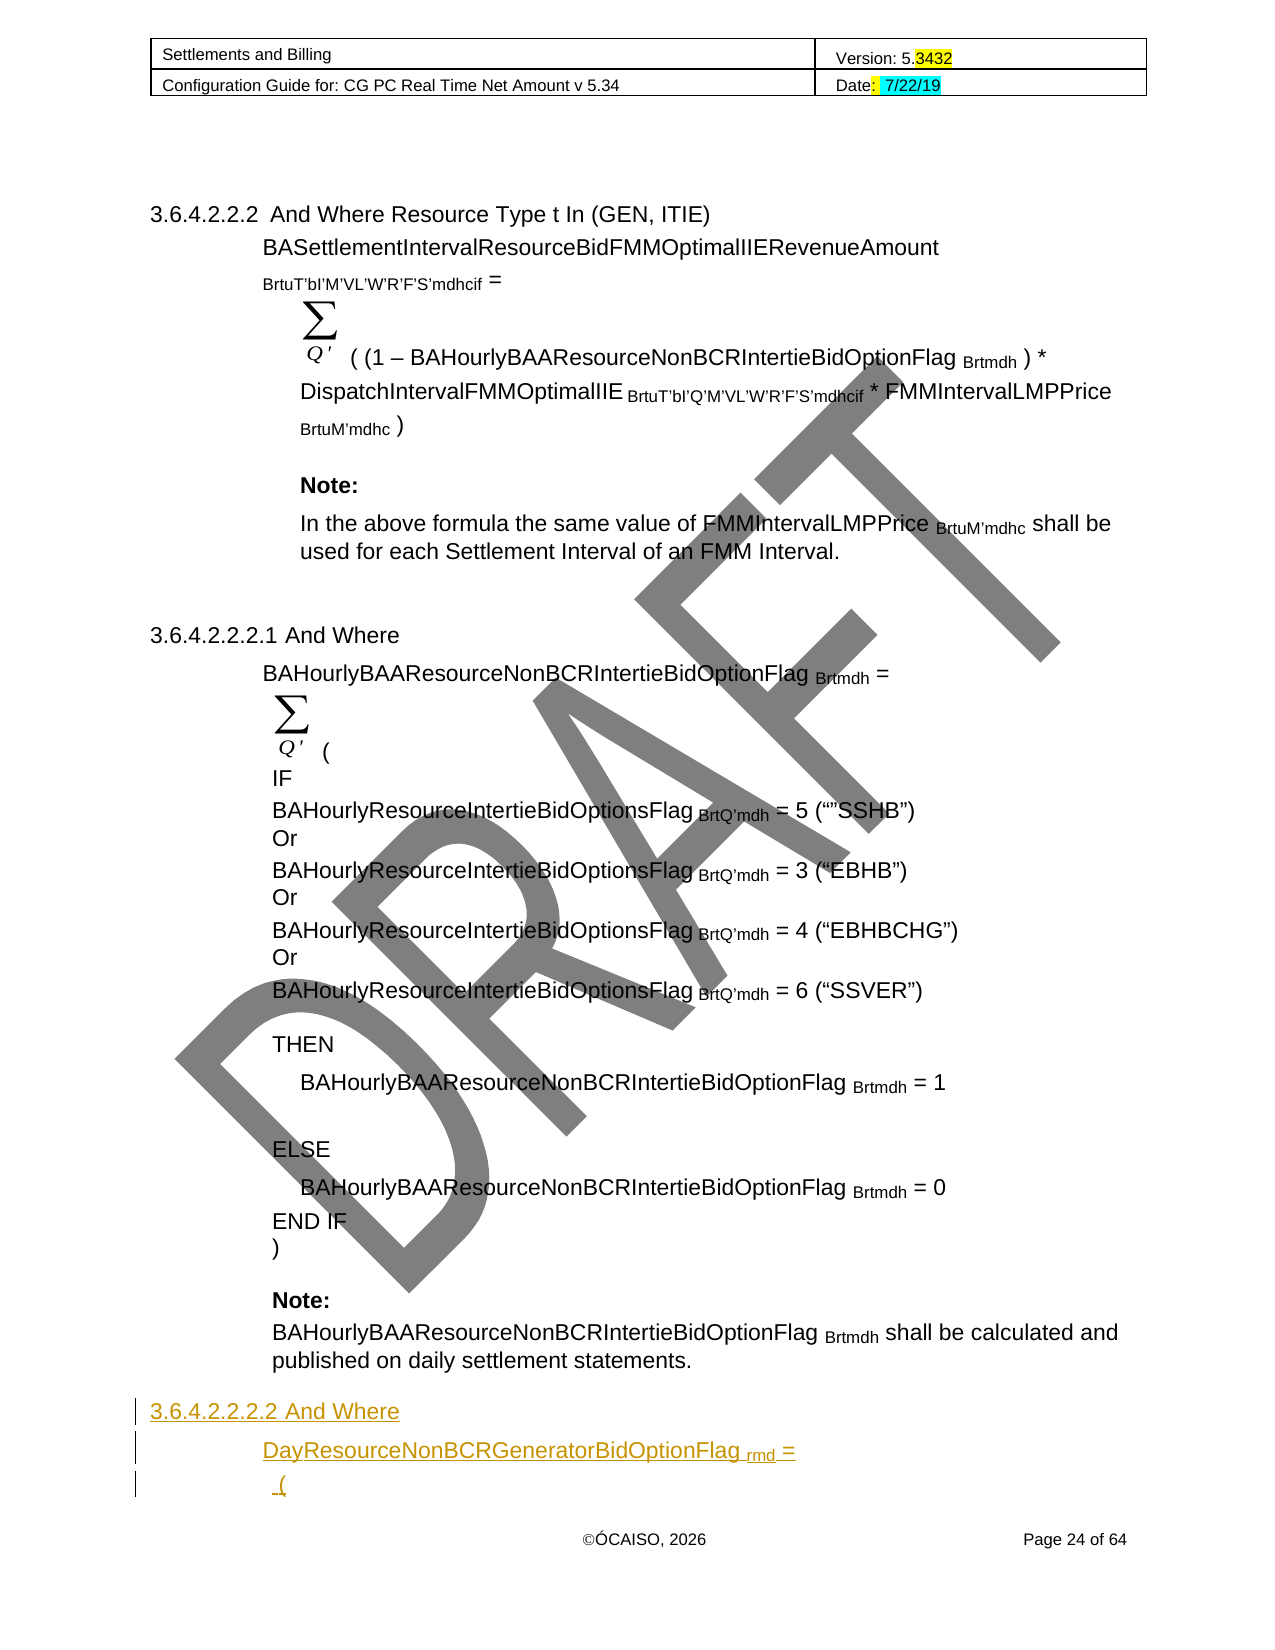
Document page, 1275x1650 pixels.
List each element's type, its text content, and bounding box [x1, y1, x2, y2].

text BAHourlyBAAResourceNonBCRIntertieBidOptionFlag Brtmdh = 0 [300, 1168, 1137, 1202]
text Or [272, 824, 1137, 851]
text Or [272, 884, 1137, 911]
text BASettlementIntervalResourceBidFMMOptimalIIERevenueAmount BrtuT’bI’M’VL’W’R’F’S’mdhcif = [262, 234, 1137, 294]
text BAHourlyResourceIntertieBidOptionsFlag BrtQ’mdh = 5 (“”SSHB”) [272, 791, 1137, 824]
text ELSE [272, 1136, 1137, 1162]
text BAHourlyResourceIntertieBidOptionsFlag BrtQ’mdh = 3 (“EBHB”) [272, 851, 1137, 884]
text BAHourlyResourceIntertieBidOptionsFlag BrtQ’mdh = 6 (“SSVER”) [272, 971, 1137, 1004]
text END IF [272, 1208, 1137, 1234]
text BAHourlyResourceIntertieBidOptionsFlag BrtQ’mdh = 4 (“EBHBCHG”) [272, 911, 1137, 944]
text THEN [272, 1031, 1137, 1057]
subtitle And Where Resource Type t In (GEN, ITIE) [150, 201, 1137, 228]
text ( [272, 694, 1137, 764]
text Note: [272, 1287, 1137, 1313]
text ( (1 – BAHourlyBAAResourceNonBCRIntertieBidOptionFlag Brtmdh ) * DispatchIntervalFMMOptimalIIE BrtuT’bI’Q’M’VL’W’R’F’S’mdhcif * FMMIntervalLMPPrice BrtuM’mdhc ) [300, 300, 1137, 465]
text IF [272, 764, 1137, 791]
subtitle And Where [150, 622, 1137, 648]
text BAHourlyBAAResourceNonBCRIntertieBidOptionFlag Brtmdh shall be calculated and published on daily settlement statements. [272, 1313, 1137, 1373]
text BAHourlyBAAResourceNonBCRIntertieBidOptionFlag Brtmdh = 1 [300, 1063, 1137, 1097]
text Or [272, 944, 1137, 971]
text In the above formula the same value of FMMIntervalLMPPrice BrtuM’mdhc shall be used for each Settlement Interval of an FMM Interval. [300, 504, 1137, 564]
text BAHourlyBAAResourceNonBCRIntertieBidOptionFlag Brtmdh = [262, 654, 1137, 688]
text ) [272, 1234, 1137, 1261]
text Note: [300, 472, 1137, 498]
